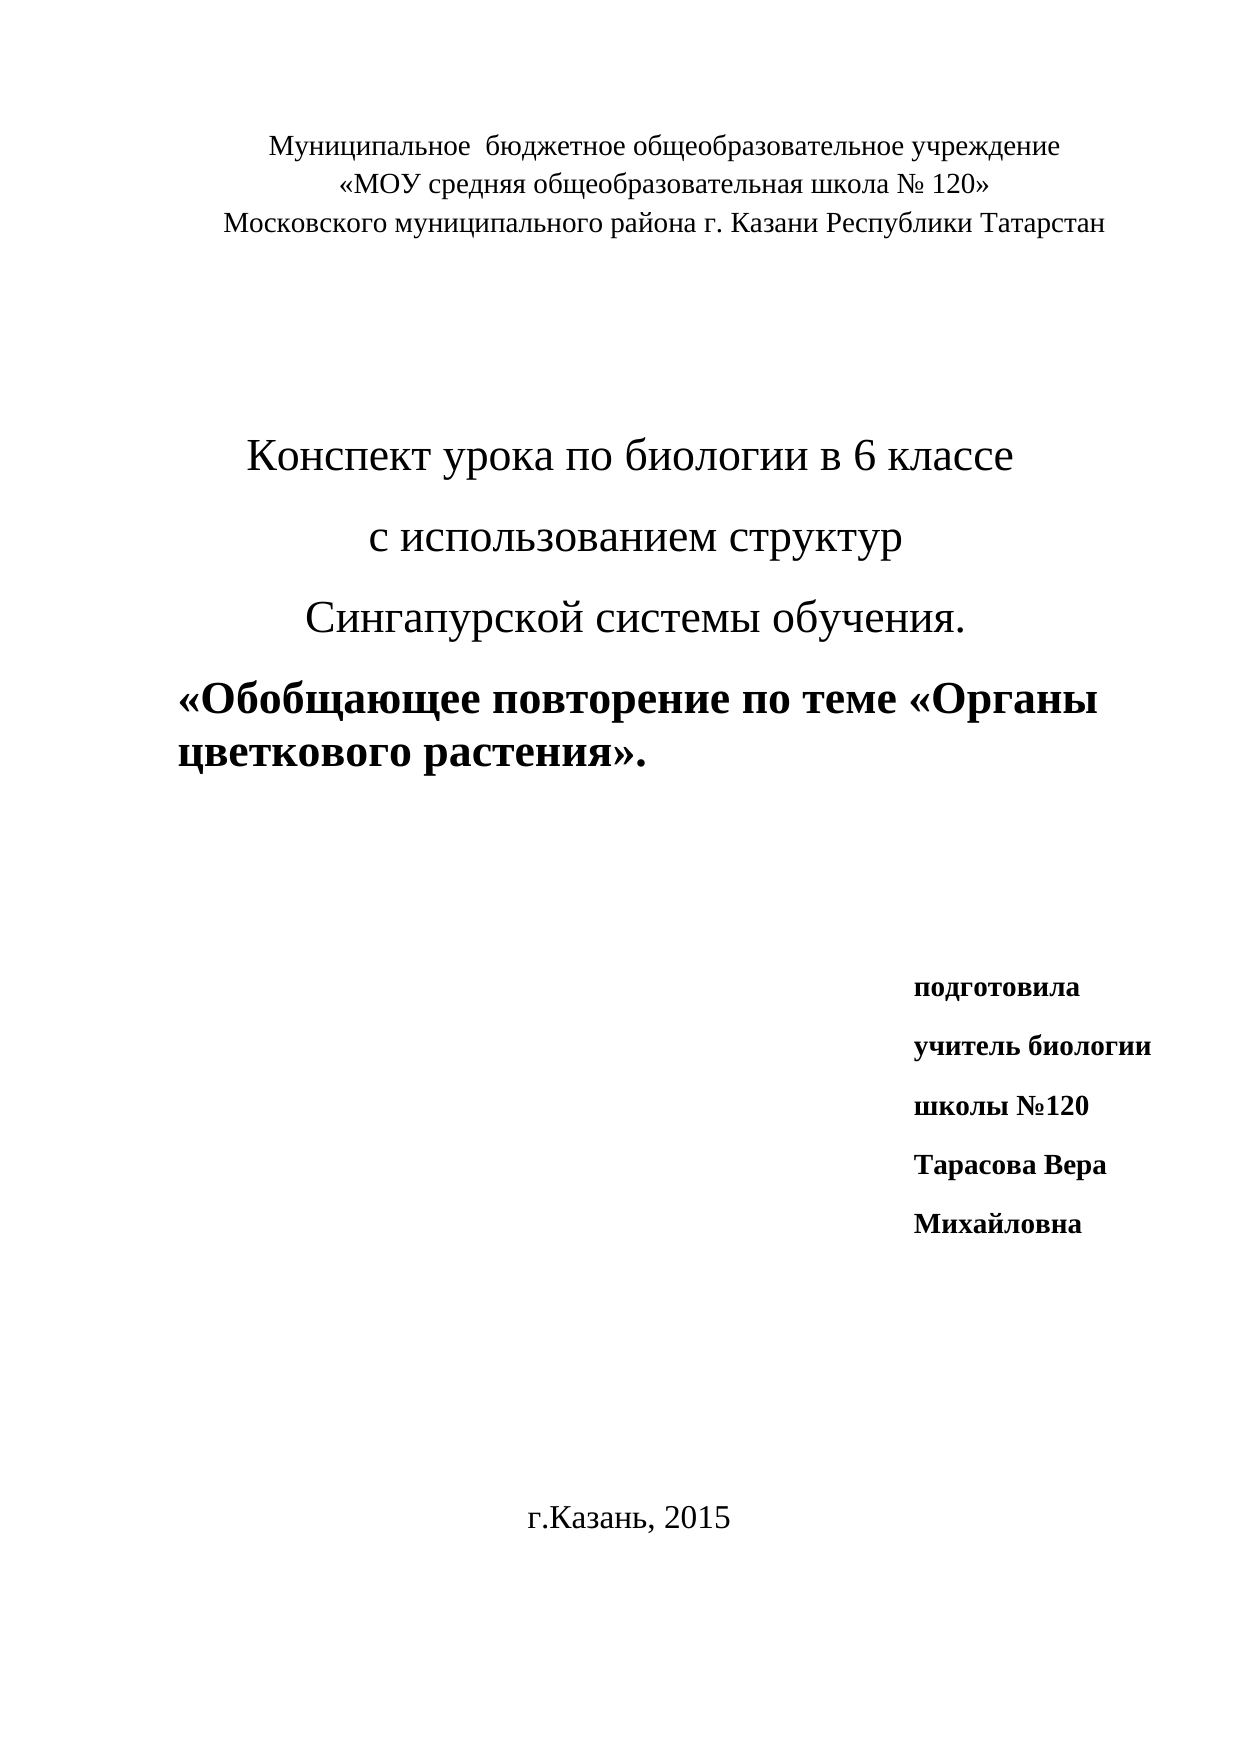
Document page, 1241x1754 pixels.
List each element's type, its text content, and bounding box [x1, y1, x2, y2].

text школы №120 [177, 1088, 1152, 1121]
text г.Казань, 2015 [177, 1497, 1152, 1536]
text Тарасова Вера [177, 1147, 1152, 1181]
text Муниципальное бюджетное общеобразовательное учреждение «МОУ средняя общеобразовательная школа № 120» Московского муниципального района г. Казани Республики Татарстан [177, 128, 1152, 238]
text Конспект урока по биологии в 6 классе [177, 427, 1152, 480]
text «Обобщающее повторение по теме «Органы цветкового растения». [177, 671, 1152, 777]
text Сингапурской системы обучения. [120, 590, 1152, 642]
text Михайловна [177, 1207, 1152, 1240]
text с использованием структур [120, 508, 1152, 561]
text подготовила [177, 969, 1152, 1003]
text учитель биологии [177, 1028, 1152, 1062]
